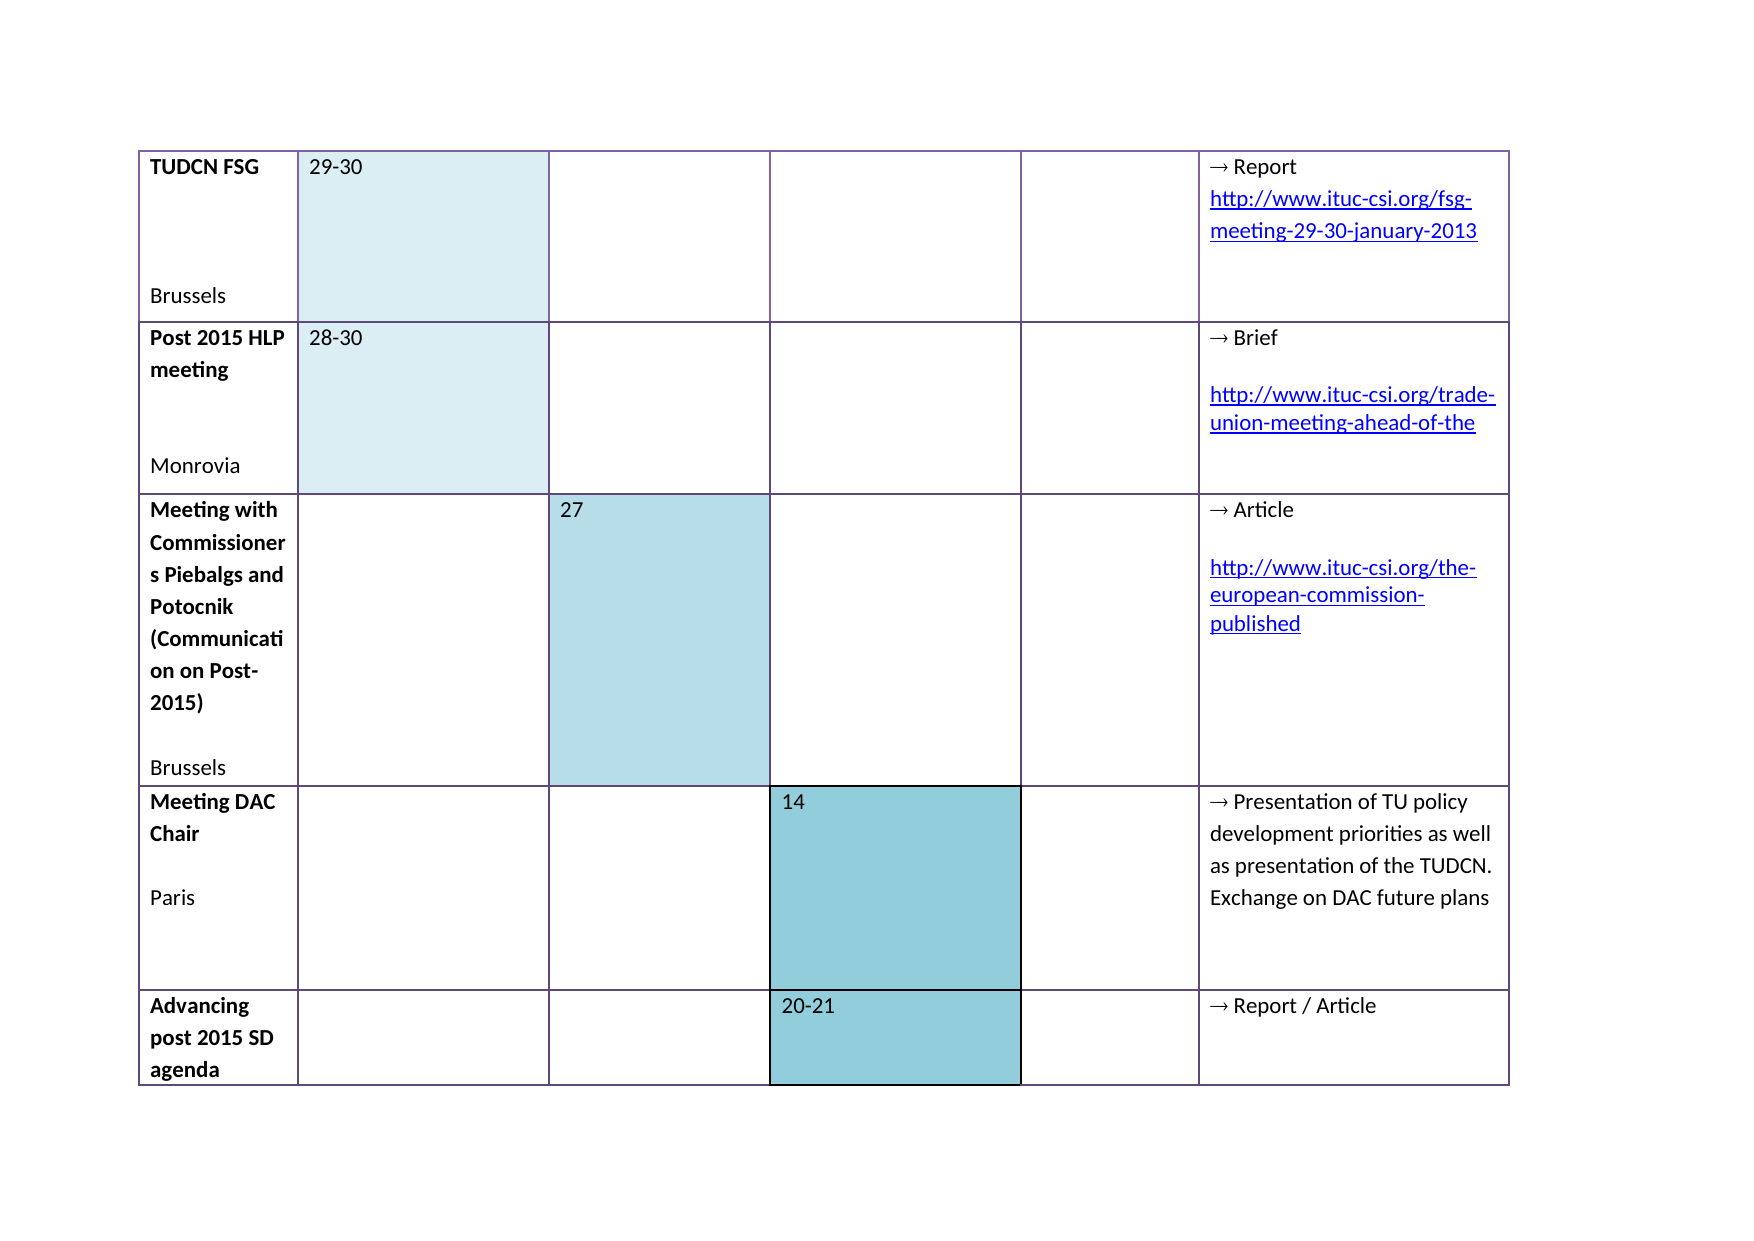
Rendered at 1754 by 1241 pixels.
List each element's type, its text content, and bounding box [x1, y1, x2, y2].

table_cell [1022, 323, 1198, 493]
table_cell [771, 495, 1020, 785]
table_cell [771, 323, 1020, 493]
table_cell Meeting with Commissioners Piebalgs and Potocnik (Communication on Post-2015) Brussels [140, 495, 297, 785]
table_cell [550, 323, 769, 493]
table_cell 28-30 [299, 323, 548, 493]
table_cell [771, 152, 1020, 321]
table_cell Article http://www.ituc-csi.org/the-european-commission-published [1200, 495, 1508, 785]
table_cell [1022, 495, 1198, 785]
table_cell [550, 787, 769, 989]
table_cell 29-30 [299, 152, 548, 321]
table_cell [550, 152, 769, 321]
table_cell 20-21 [771, 991, 1020, 1084]
table_cell [299, 787, 548, 989]
table_cell [1022, 787, 1198, 989]
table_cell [140, 991, 297, 1084]
table_cell Report http://www.ituc-csi.org/fsg-meeting-29-30-january-2013 [1200, 152, 1508, 321]
table_cell [550, 991, 769, 1084]
table_cell 14 [771, 787, 1020, 989]
table_cell Brief http://www.ituc-csi.org/trade-union-meeting-ahead-of-the [1200, 323, 1508, 493]
table_cell Meeting DAC Chair Paris [140, 787, 297, 989]
table_cell [299, 495, 548, 785]
table_cell [1022, 152, 1198, 321]
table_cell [1200, 991, 1508, 1084]
table_cell [1022, 991, 1198, 1084]
table_cell Presentation of TU policy development priorities as well as presentation of the TUDCN. Exchange on DAC future plans [1200, 787, 1508, 989]
table_cell [299, 991, 548, 1084]
table_cell 27 [550, 495, 769, 785]
table_cell Post 2015 HLP meeting Monrovia [140, 323, 297, 493]
table_cell TUDCN FSG Brussels [140, 152, 297, 321]
